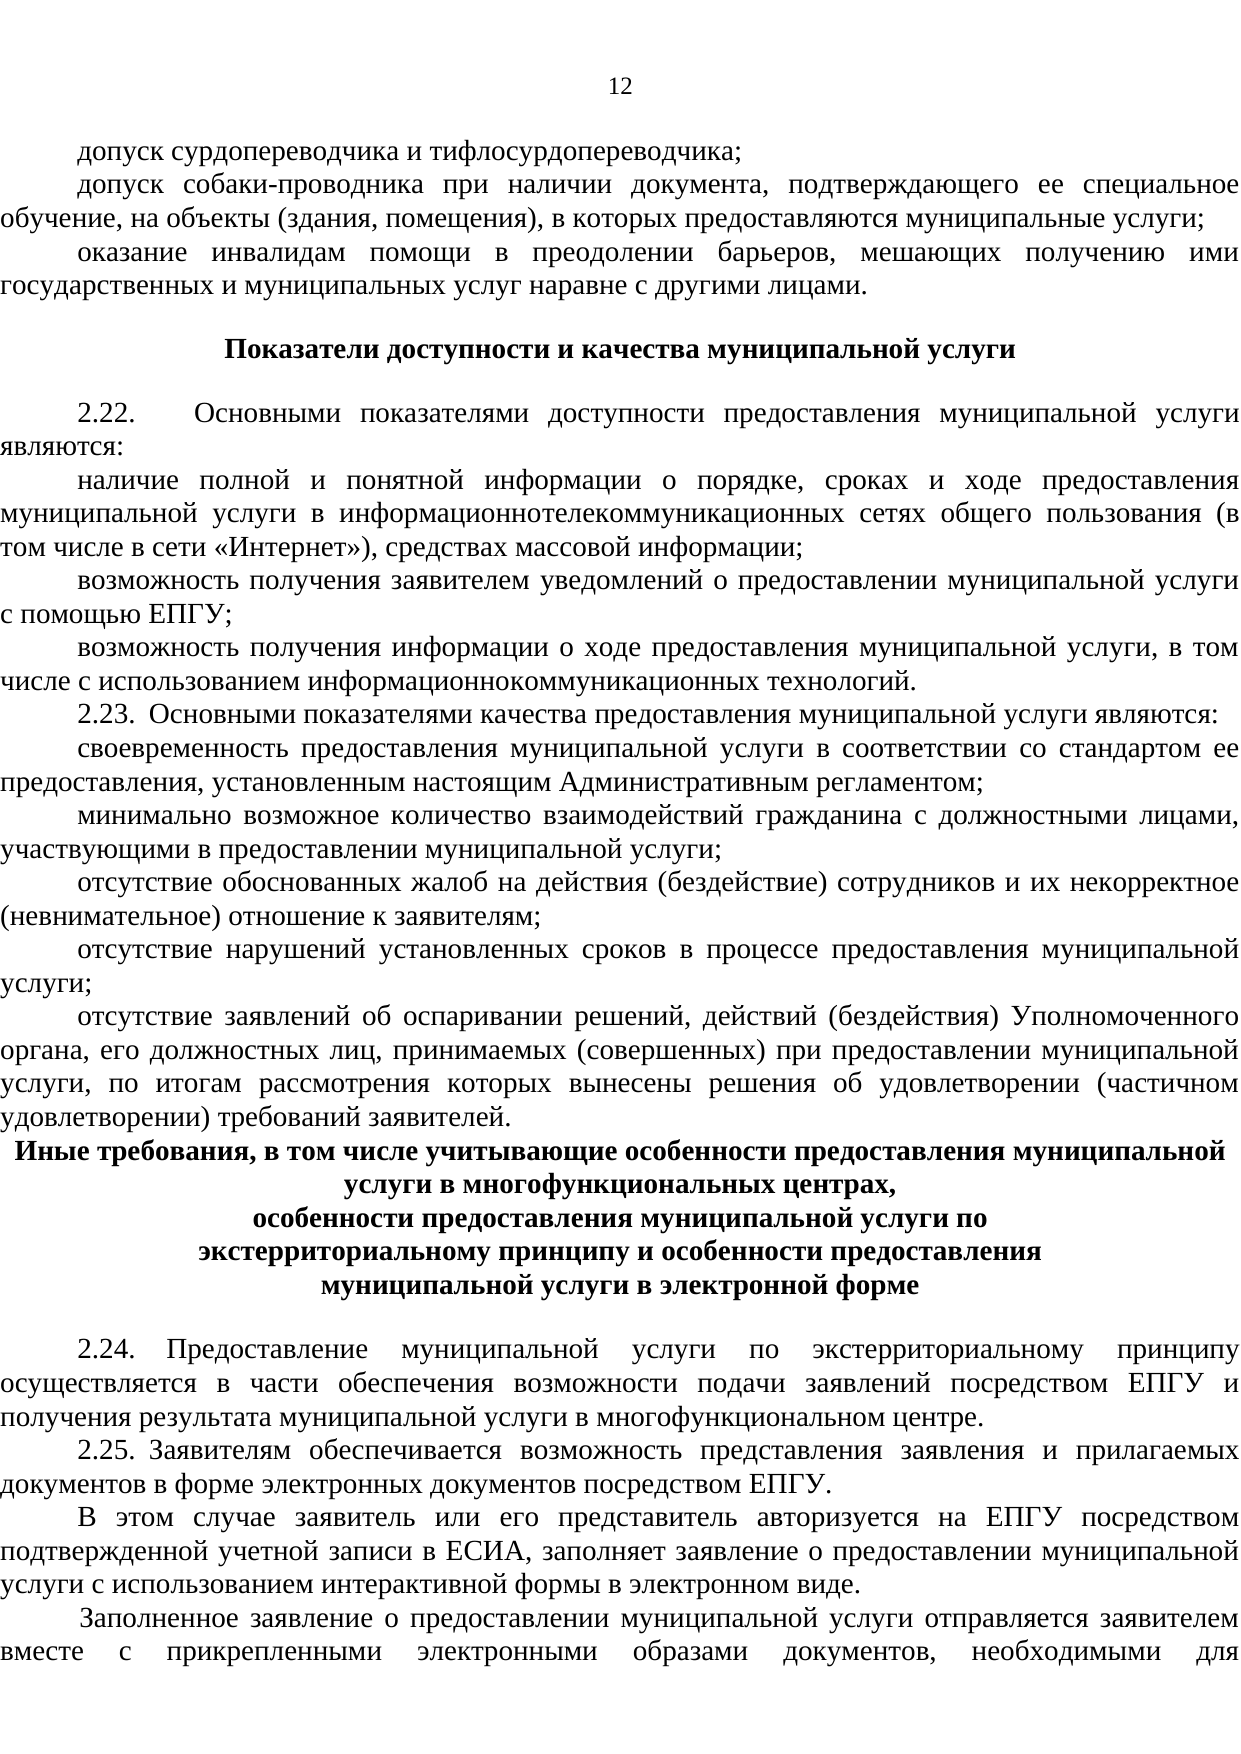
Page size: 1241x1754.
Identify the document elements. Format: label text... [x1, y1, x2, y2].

list Заявителям обеспечивается возможность представления заявления и прилагаемых документов в форме электронных документов посредством ЕПГУ. [0, 1433, 1240, 1500]
text отсутствие заявлений об оспаривании решений, действий (бездействия) Уполномоченного органа, его должностных лиц, принимаемых (совершенных) при предоставлении муниципальной услуги, по итогам рассмотрения которых вынесены решения об удовлетворении (частичном удовлетворении) требований заявителей. [0, 999, 1240, 1133]
text минимально возможное количество взаимодействий гражданина с должностными лицами, участвующими в предоставлении муниципальной услуги; [0, 798, 1240, 865]
list Основными показателями качества предоставления муниципальной услуги являются: [0, 697, 1240, 731]
text оказание инвалидам помощи в преодолении барьеров, мешающих получению ими государственных и муниципальных услуг наравне с другими лицами. [0, 234, 1240, 301]
text Иные требования, в том числе учитывающие особенности предоставления муниципальной услуги в многофункциональных центрах, особенности предоставления муниципальной услуги по экстерриториальному принципу и особенности предоставления муниципальной услуги в электронной форме [0, 1133, 1240, 1301]
text своевременность предоставления муниципальной услуги в соответствии со стандартом ее предоставления, установленным настоящим Административным регламентом; [0, 731, 1240, 798]
text Показатели доступности и качества муниципальной услуги [0, 335, 1240, 364]
list Предоставление муниципальной услуги по экстерриториальному принципу осуществляется в части обеспечения возможности подачи заявлений посредством ЕПГУ и получения результата муниципальной услуги в многофункциональном центре. [0, 1332, 1240, 1433]
text допуск сурдопереводчика и тифлосурдопереводчика; [0, 134, 1240, 167]
text наличие полной и понятной информации о порядке, сроках и ходе предоставления муниципальной услуги в информационнотелекоммуникационных сетях общего пользования (в том числе в сети «Интернет»), средствах массовой информации; [0, 462, 1240, 563]
text возможность получения заявителем уведомлений о предоставлении муниципальной услуги с помощью ЕПГУ; [0, 563, 1240, 630]
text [0, 1600, 1240, 1667]
text В этом случае заявитель или его представитель авторизуется на ЕПГУ посредством подтвержденной учетной записи в ЕСИА, заполняет заявление о предоставлении муниципальной услуги с использованием интерактивной формы в электронном виде. [0, 1500, 1240, 1600]
list Основными показателями доступности предоставления муниципальной услуги являются: [0, 395, 1240, 462]
text допуск собаки-проводника при наличии документа, подтверждающего ее специальное обучение, на объекты (здания, помещения), в которых предоставляются муниципальные услуги; [0, 167, 1240, 234]
text отсутствие обоснованных жалоб на действия (бездействие) сотрудников и их некорректное (невнимательное) отношение к заявителям; [0, 865, 1240, 932]
text отсутствие нарушений установленных сроков в процессе предоставления муниципальной услуги; [0, 932, 1240, 999]
text возможность получения информации о ходе предоставления муниципальной услуги, в том числе с использованием информационнокоммуникационных технологий. [0, 630, 1240, 697]
